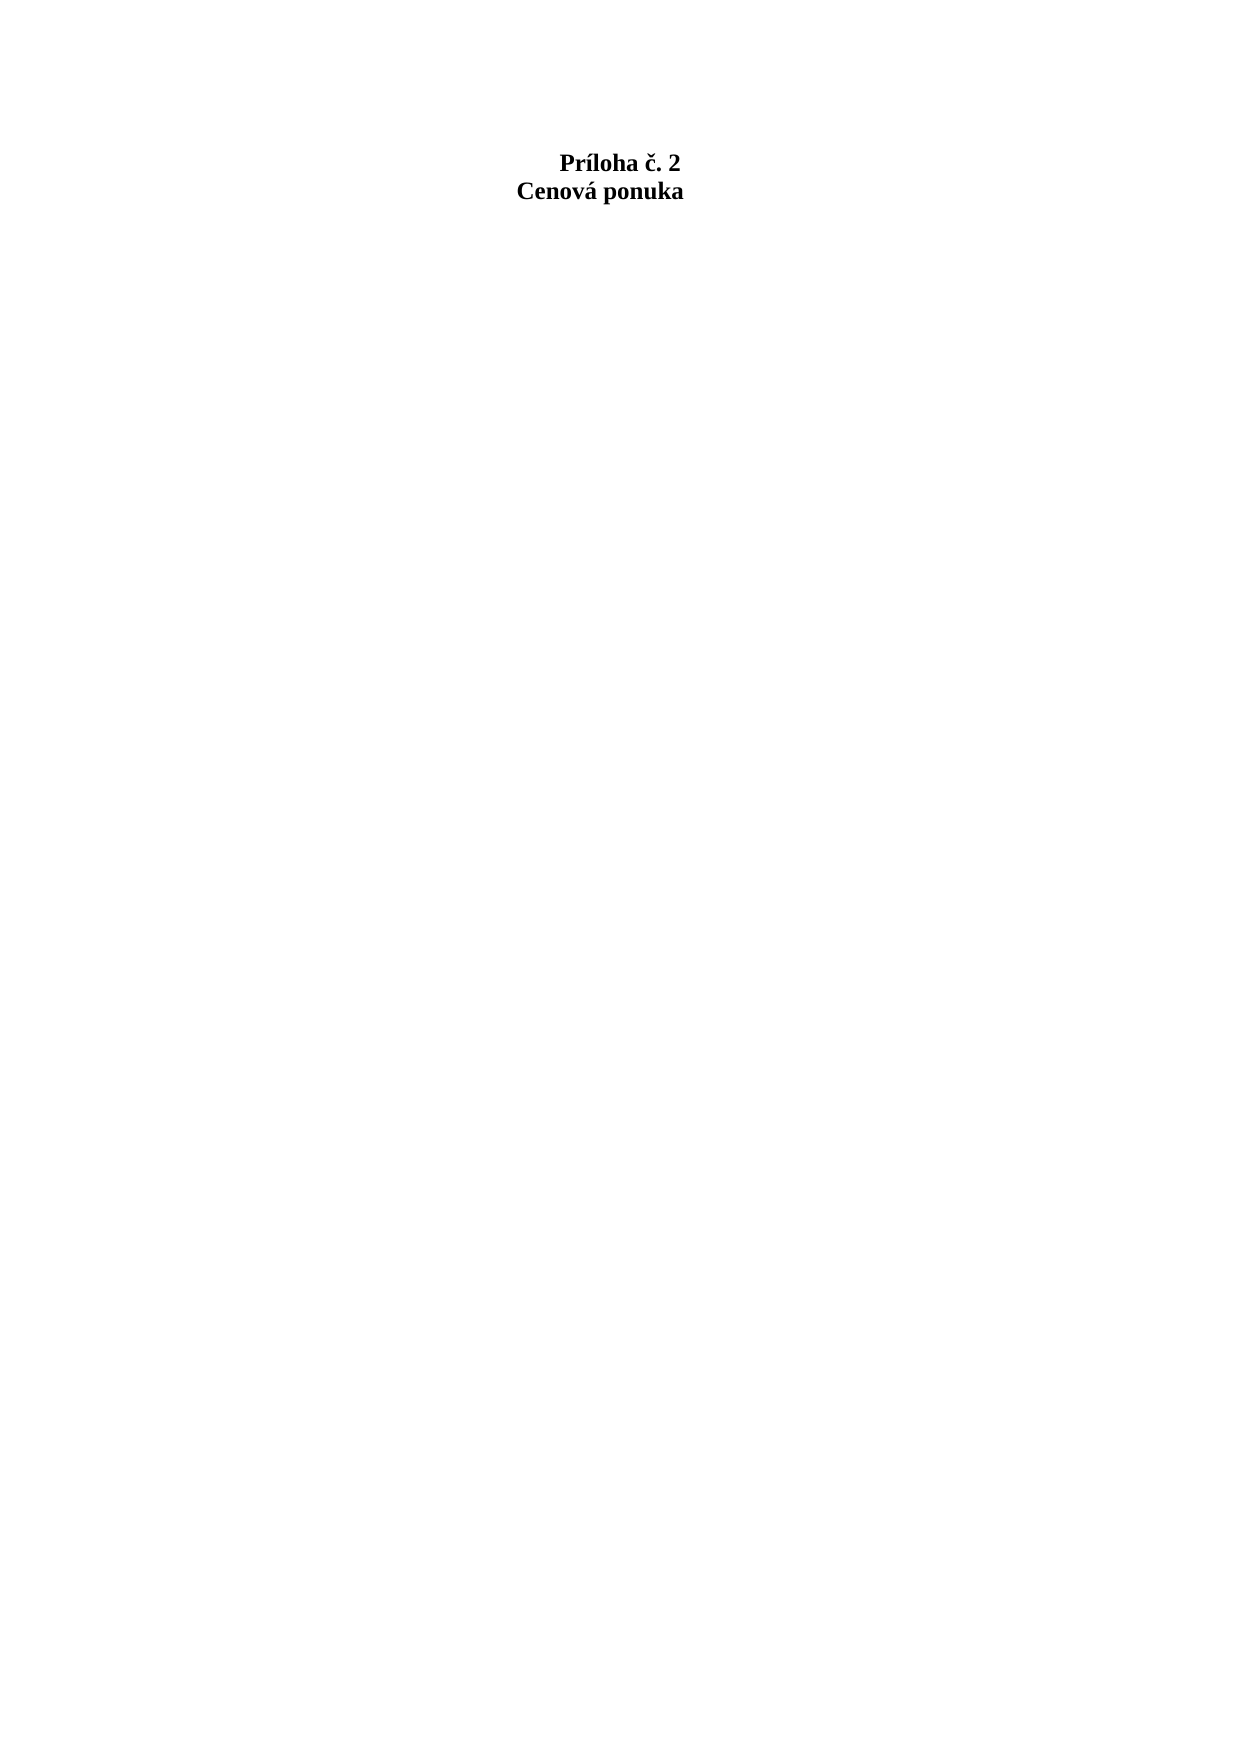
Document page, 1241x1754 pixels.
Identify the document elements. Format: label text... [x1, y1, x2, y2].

text Cenová ponuka [443, 176, 1093, 205]
text Príloha č. 2 [148, 148, 1093, 176]
